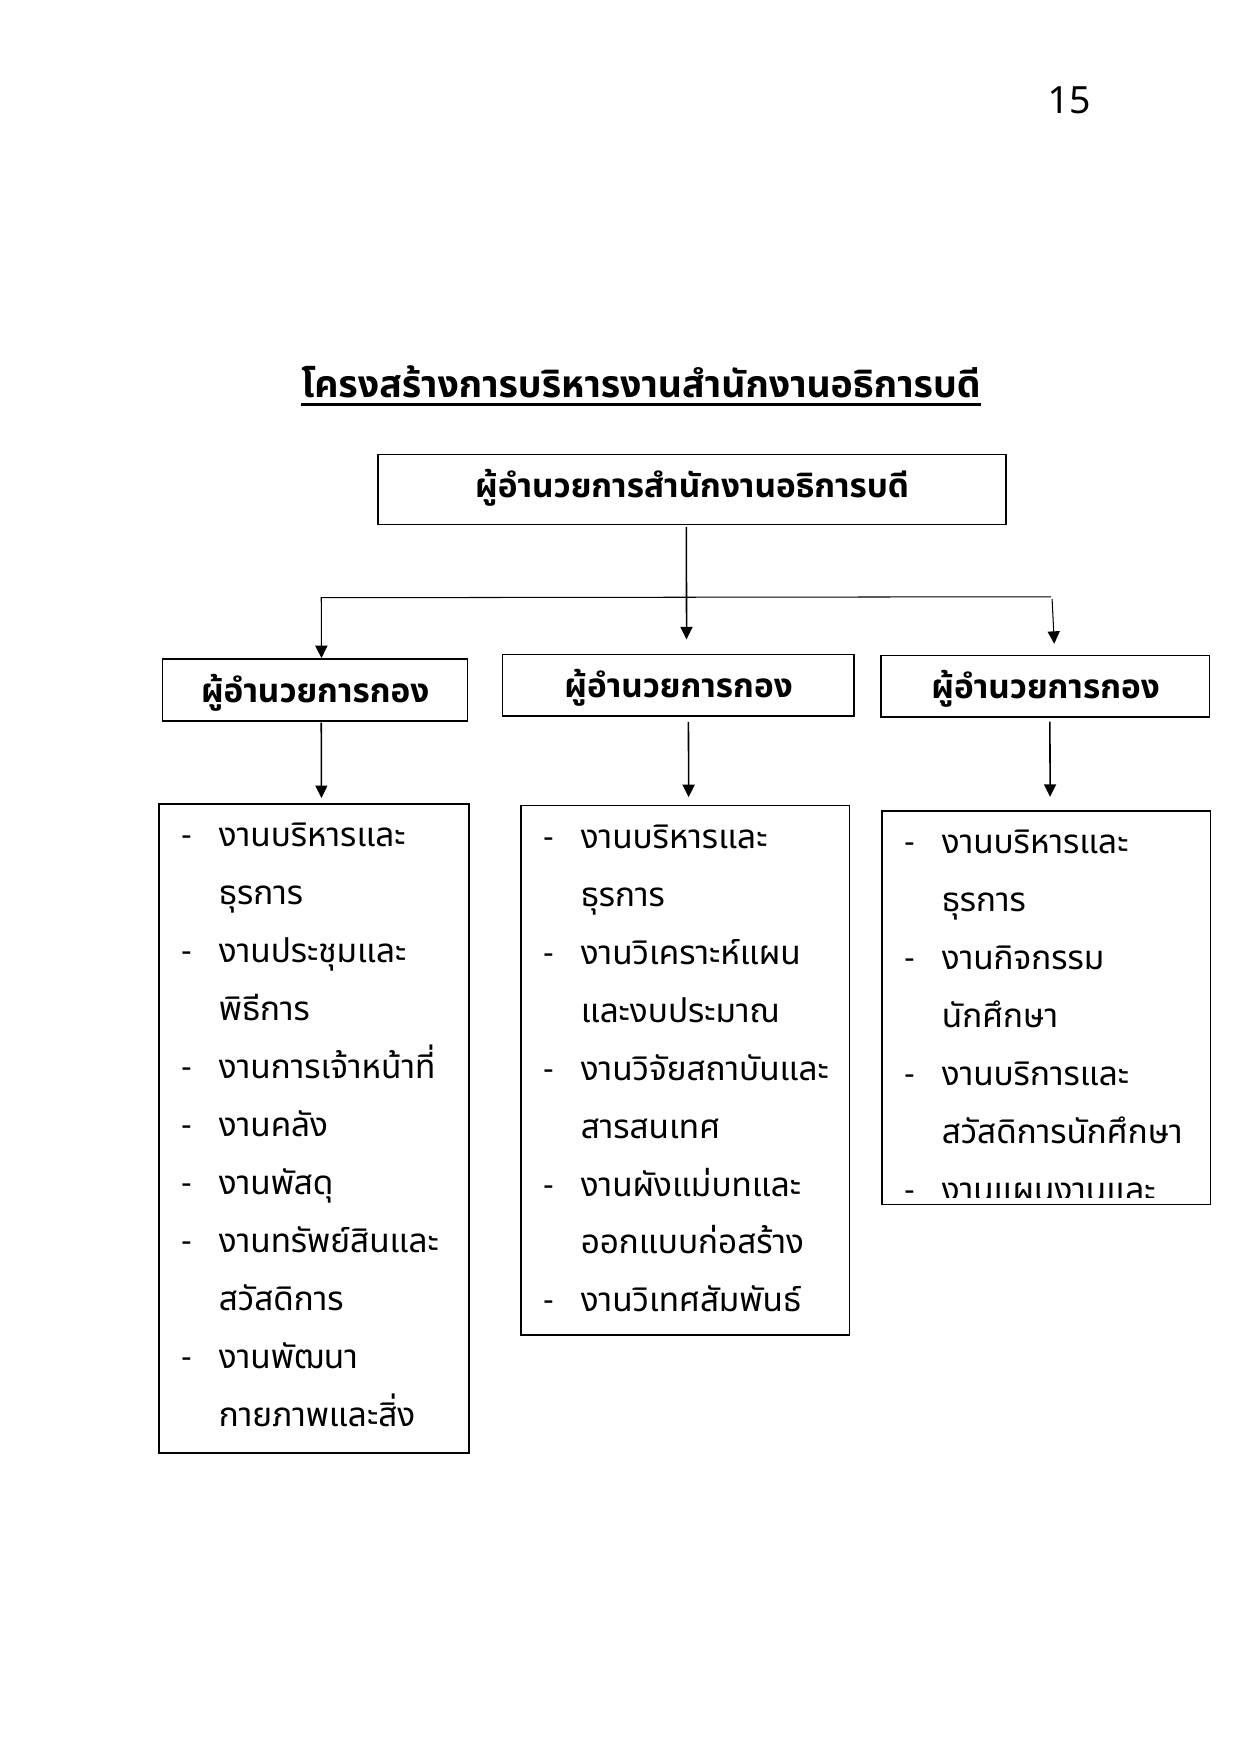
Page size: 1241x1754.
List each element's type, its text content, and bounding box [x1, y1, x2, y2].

text โครงสร้างการบริหารงานสำนักงานอธิการบดี [187, 358, 1090, 415]
